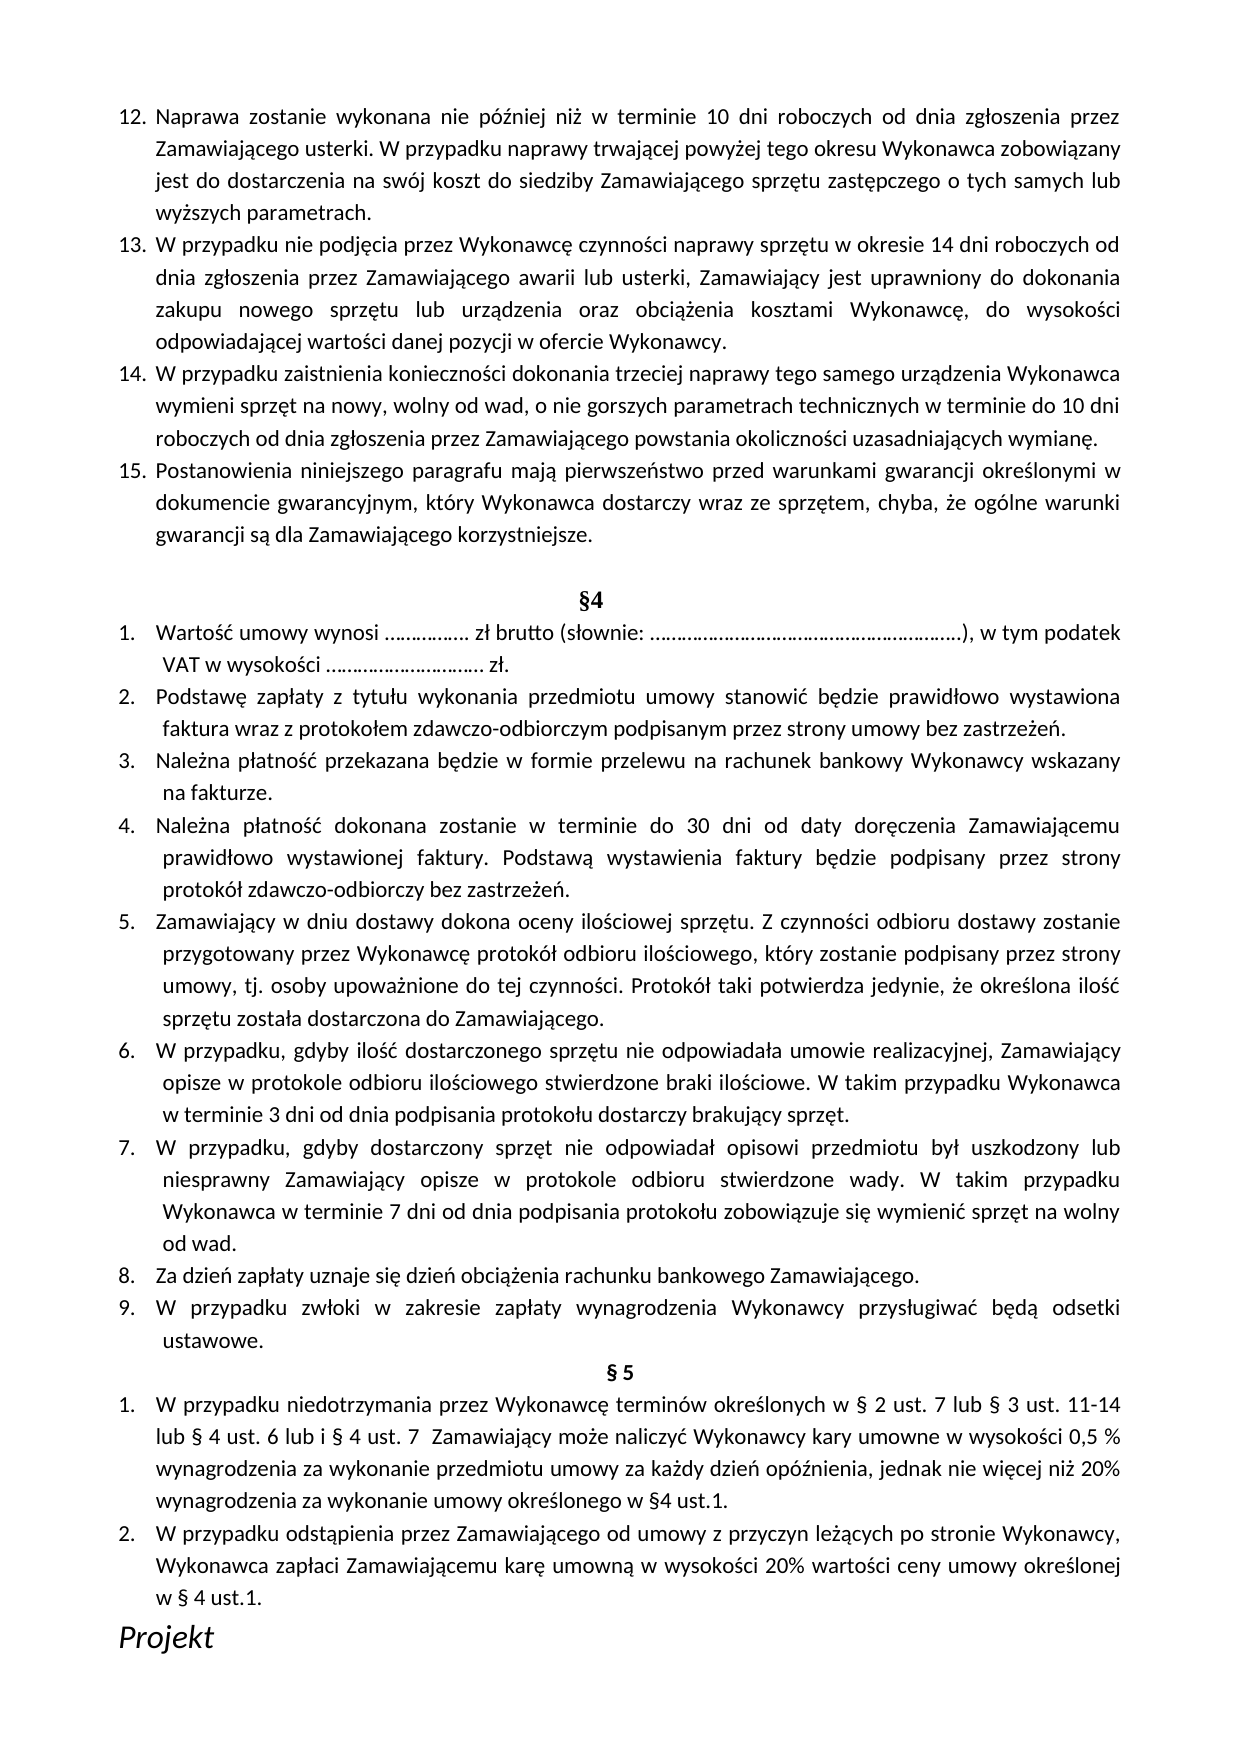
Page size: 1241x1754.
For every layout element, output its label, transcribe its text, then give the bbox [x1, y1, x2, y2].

text § 5 [118, 1358, 1122, 1386]
list W przypadku zaistnienia konieczności dokonania trzeciej naprawy tego samego urządzenia Wykonawca wymieni sprzęt na nowy, wolny od wad, o nie gorszych parametrach technicznych w terminie do 10 dni roboczych od dnia zgłoszenia przez Zamawiającego powstania okoliczności uzasadniających wymianę. [118, 359, 1122, 452]
list W przypadku niedotrzymania przez Wykonawcę terminów określonych w § 2 ust. 7 lub § 3 ust. 11-14 lub § 4 ust. 6 lub i § 4 ust. 7 Zamawiający może naliczyć Wykonawcy kary umowne w wysokości 0,5 % wynagrodzenia za wykonanie przedmiotu umowy za każdy dzień opóźnienia, jednak nie więcej niż 20% wynagrodzenia za wykonanie umowy określonego w §4 ust.1. [118, 1390, 1122, 1515]
list Podstawę zapłaty z tytułu wykonania przedmiotu umowy stanowić będzie prawidłowo wystawiona faktura wraz z protokołem zdawczo-odbiorczym podpisanym przez strony umowy bez zastrzeżeń. [118, 682, 1122, 742]
list W przypadku zwłoki w zakresie zapłaty wynagrodzenia Wykonawcy przysługiwać będą odsetki ustawowe. [118, 1293, 1122, 1354]
list W przypadku odstąpienia przez Zamawiającego od umowy z przyczyn leżących po stronie Wykonawcy, Wykonawca zapłaci Zamawiającemu karę umowną w wysokości 20% wartości ceny umowy określonej w § 4 ust.1. [118, 1519, 1122, 1611]
list W przypadku, gdyby ilość dostarczonego sprzętu nie odpowiadała umowie realizacyjnej, Zamawiający opisze w protokole odbioru ilościowego stwierdzone braki ilościowe. W takim przypadku Wykonawca w terminie 3 dni od dnia podpisania protokołu dostarczy brakujący sprzęt. [118, 1036, 1122, 1128]
list Należna płatność dokonana zostanie w terminie do 30 dni od daty doręczenia Zamawiającemu prawidłowo wystawionej faktury. Podstawą wystawienia faktury będzie podpisany przez strony protokół zdawczo-odbiorczy bez zastrzeżeń. [118, 811, 1122, 903]
list W przypadku nie podjęcia przez Wykonawcę czynności naprawy sprzętu w okresie 14 dni roboczych od dnia zgłoszenia przez Zamawiającego awarii lub usterki, Zamawiający jest uprawniony do dokonania zakupu nowego sprzętu lub urządzenia oraz obciążenia kosztami Wykonawcę, do wysokości odpowiadającej wartości danej pozycji w ofercie Wykonawcy. [118, 231, 1122, 355]
list Naprawa zostanie wykonana nie później niż w terminie 10 dni roboczych od dnia zgłoszenia przez Zamawiającego usterki. W przypadku naprawy trwającej powyżej tego okresu Wykonawca zobowiązany jest do dostarczenia na swój koszt do siedziby Zamawiającego sprzętu zastępczego o tych samych lub wyższych parametrach. [118, 102, 1122, 226]
list Należna płatność przekazana będzie w formie przelewu na rachunek bankowy Wykonawcy wskazany na fakturze. [118, 746, 1122, 807]
list Zamawiający w dniu dostawy dokona oceny ilościowej sprzętu. Z czynności odbioru dostawy zostanie przygotowany przez Wykonawcę protokół odbioru ilościowego, który zostanie podpisany przez strony umowy, tj. osoby upoważnione do tej czynności. Protokół taki potwierdza jedynie, że określona ilość sprzętu została dostarczona do Zamawiającego. [118, 907, 1122, 1032]
list Postanowienia niniejszego paragrafu mają pierwszeństwo przed warunkami gwarancji określonymi w dokumencie gwarancyjnym, który Wykonawca dostarczy wraz ze sprzętem, chyba, że ogólne warunki gwarancji są dla Zamawiającego korzystniejsze. [118, 456, 1122, 548]
list Za dzień zapłaty uznaje się dzień obciążenia rachunku bankowego Zamawiającego. [118, 1261, 1122, 1289]
list Wartość umowy wynosi ……………. zł brutto (słownie: …………………………………………………..), w tym podatek VAT w wysokości ………………………… zł. [118, 618, 1122, 678]
list W przypadku, gdyby dostarczony sprzęt nie odpowiadał opisowi przedmiotu był uszkodzony lub niesprawny Zamawiający opisze w protokole odbioru stwierdzone wady. W takim przypadku Wykonawca w terminie 7 dni od dnia podpisania protokołu zobowiązuje się wymienić sprzęt na wolny od wad. [118, 1133, 1122, 1257]
